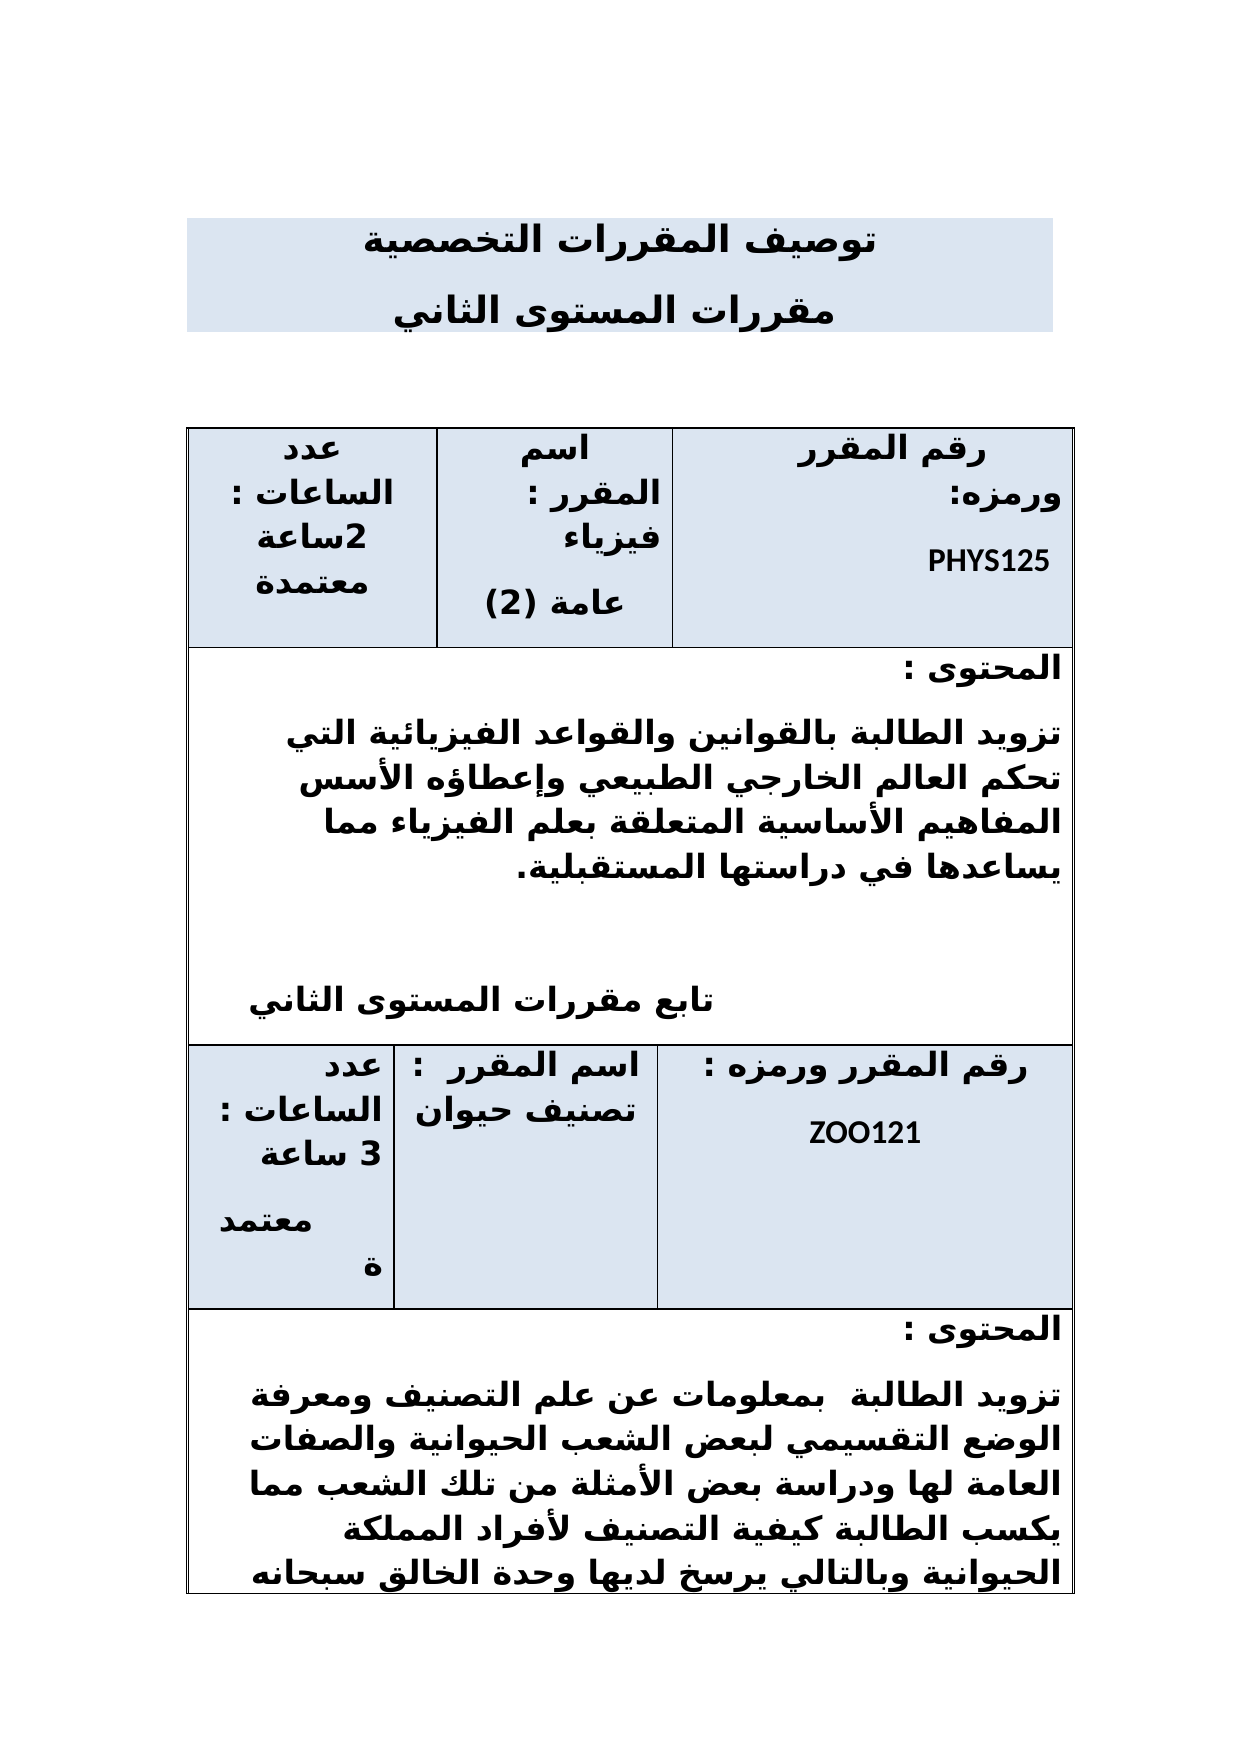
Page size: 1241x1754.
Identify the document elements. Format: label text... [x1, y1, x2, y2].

table_cell رقم المقرر ورمزه : ZOO121 [658, 1046, 1072, 1308]
table_header رقم المقرر ورمزه: PHYS125 [673, 429, 1072, 647]
text توصيف المقررات التخصصية [187, 218, 1053, 261]
table_header عدد الساعات : 2ساعة معتمدة [189, 429, 436, 647]
table_cell المحتوى : تزويد الطالبة بالقوانين والقواعد الفيزيائية التي تحكم العالم الخارجي الطبيعي وإعطاؤه الأسس المفاهيم الأساسية المتعلقة بعلم الفيزياء مما يساعدها في دراستها المستقبلية. تابع مقررات المستوى الثاني [189, 648, 1072, 1044]
table_header اسم المقرر : فيزياء عامة (2) [438, 429, 672, 647]
table_cell عدد الساعات : 3 ساعة معتمدة [189, 1046, 393, 1308]
table_cell اسم المقرر : تصنيف حيوان [395, 1046, 657, 1308]
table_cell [189, 1310, 1072, 1592]
text مقررات المستوى الثاني [187, 288, 1053, 332]
